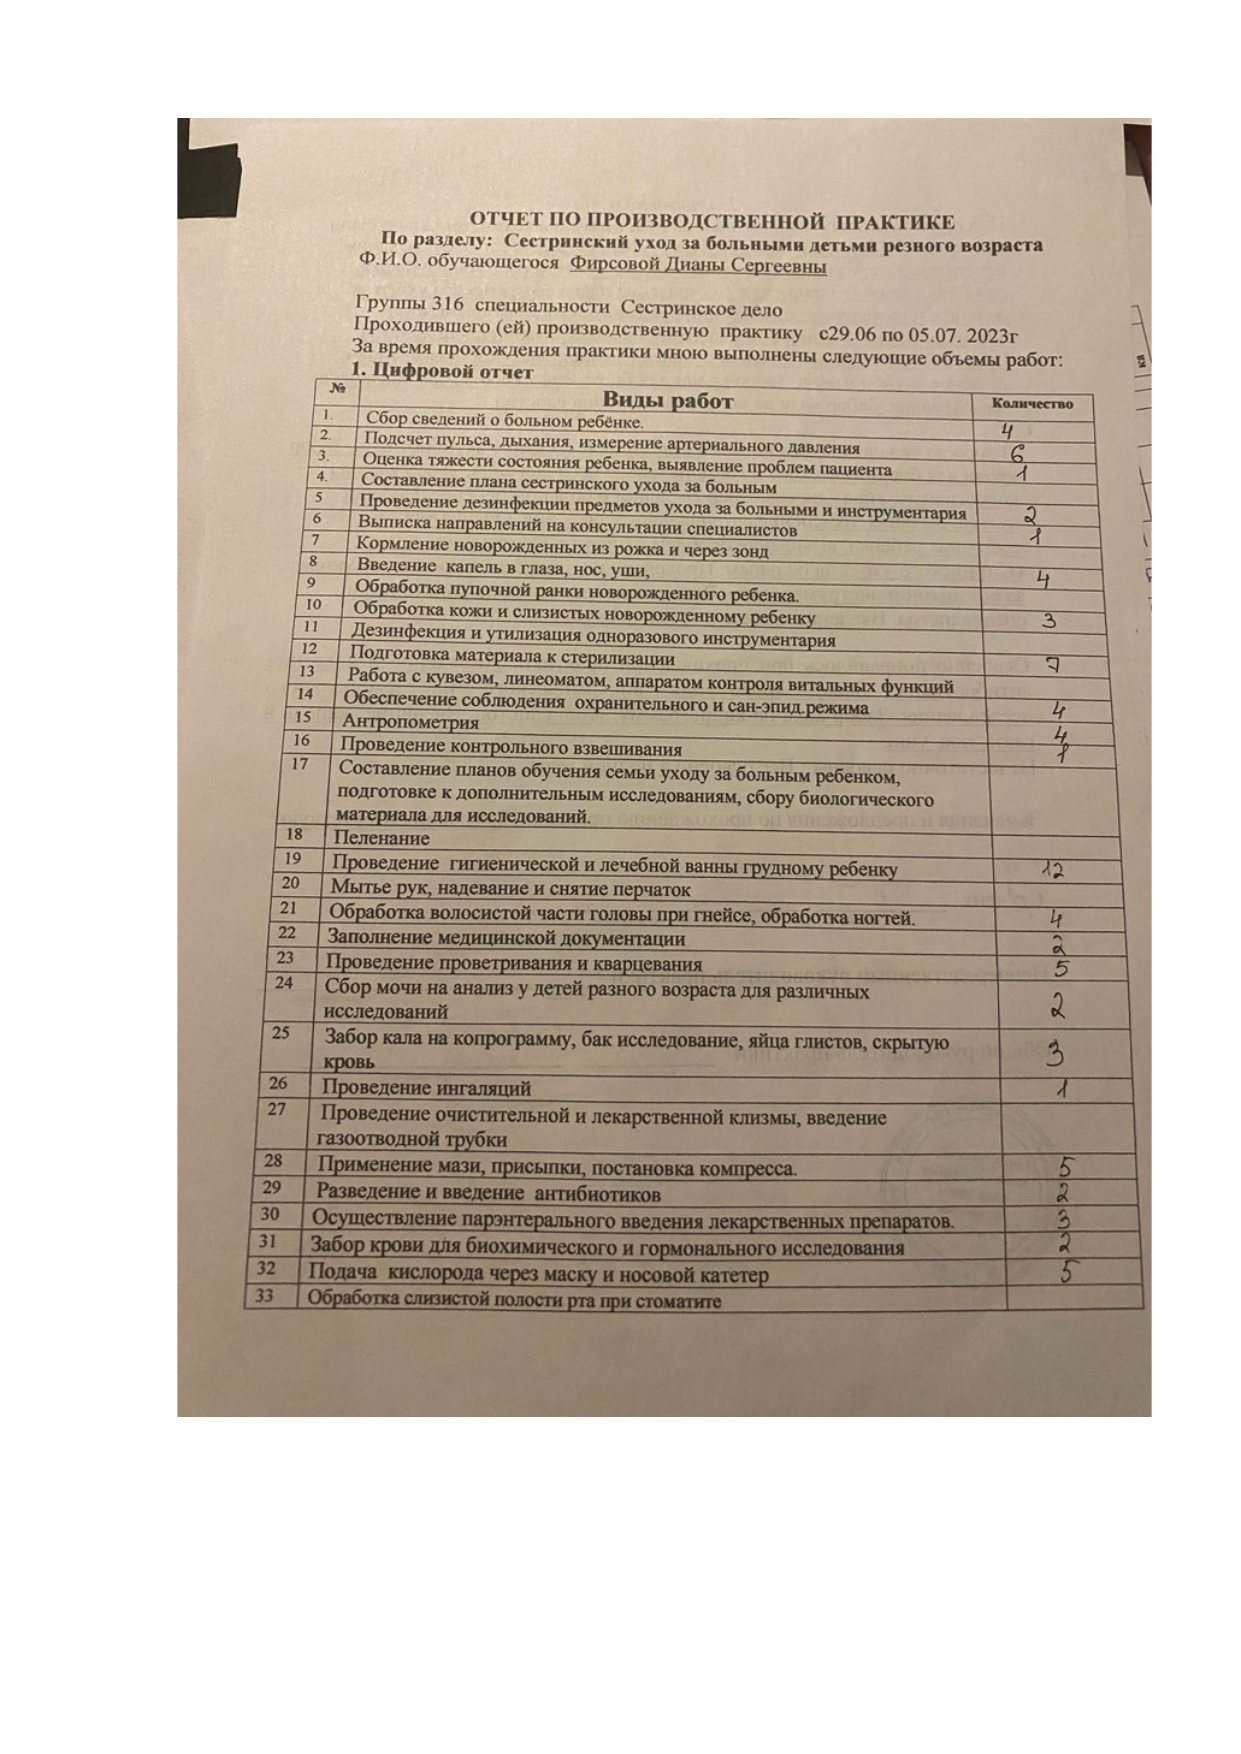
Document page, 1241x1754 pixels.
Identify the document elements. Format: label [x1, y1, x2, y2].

picture [177, 118, 1152, 1417]
